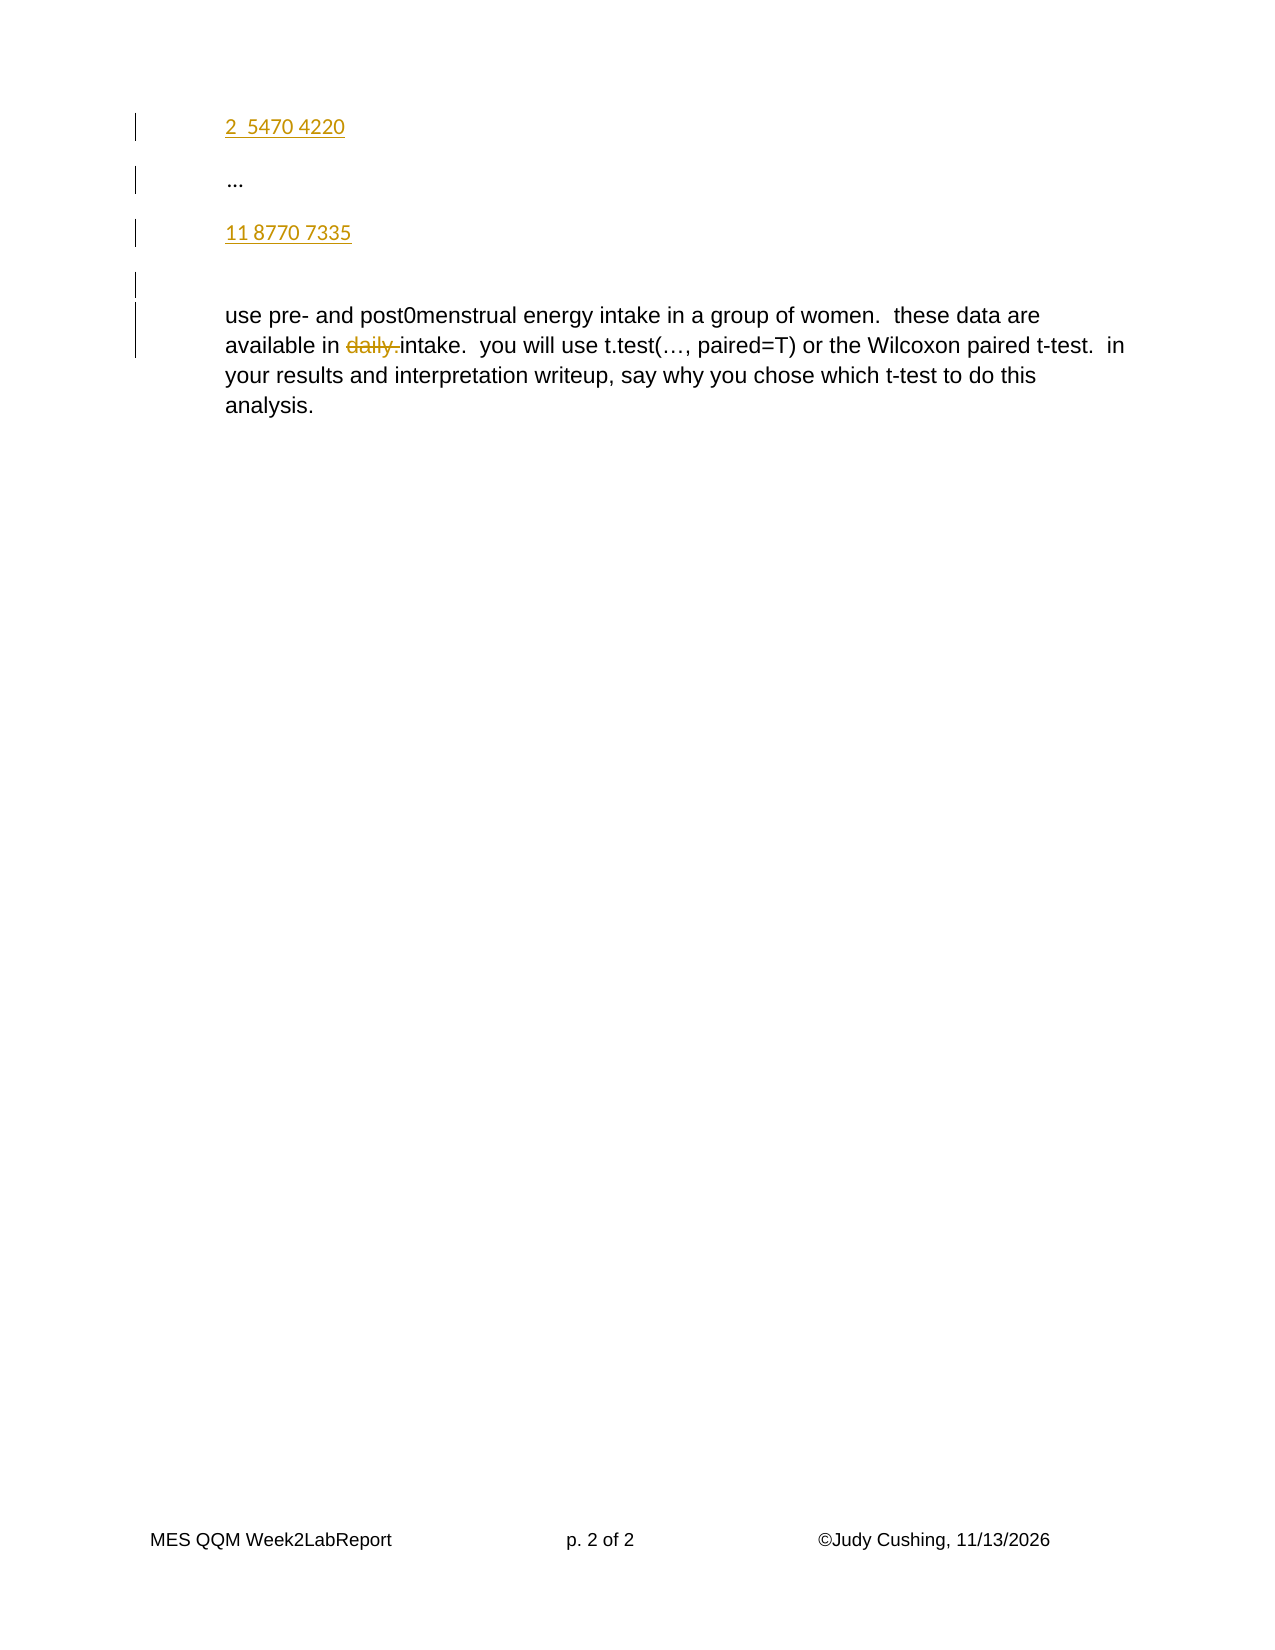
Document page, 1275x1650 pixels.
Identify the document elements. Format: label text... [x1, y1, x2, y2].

text … [150, 166, 1125, 193]
list use pre- and post0menstrual energy intake in a group of women. these data are available in intake. you will use t.test(…, paired=T) or the Wilcoxon paired t-test. in your results and interpretation writeup, say why you chose which t-test to do this analysis. [225, 302, 1125, 419]
